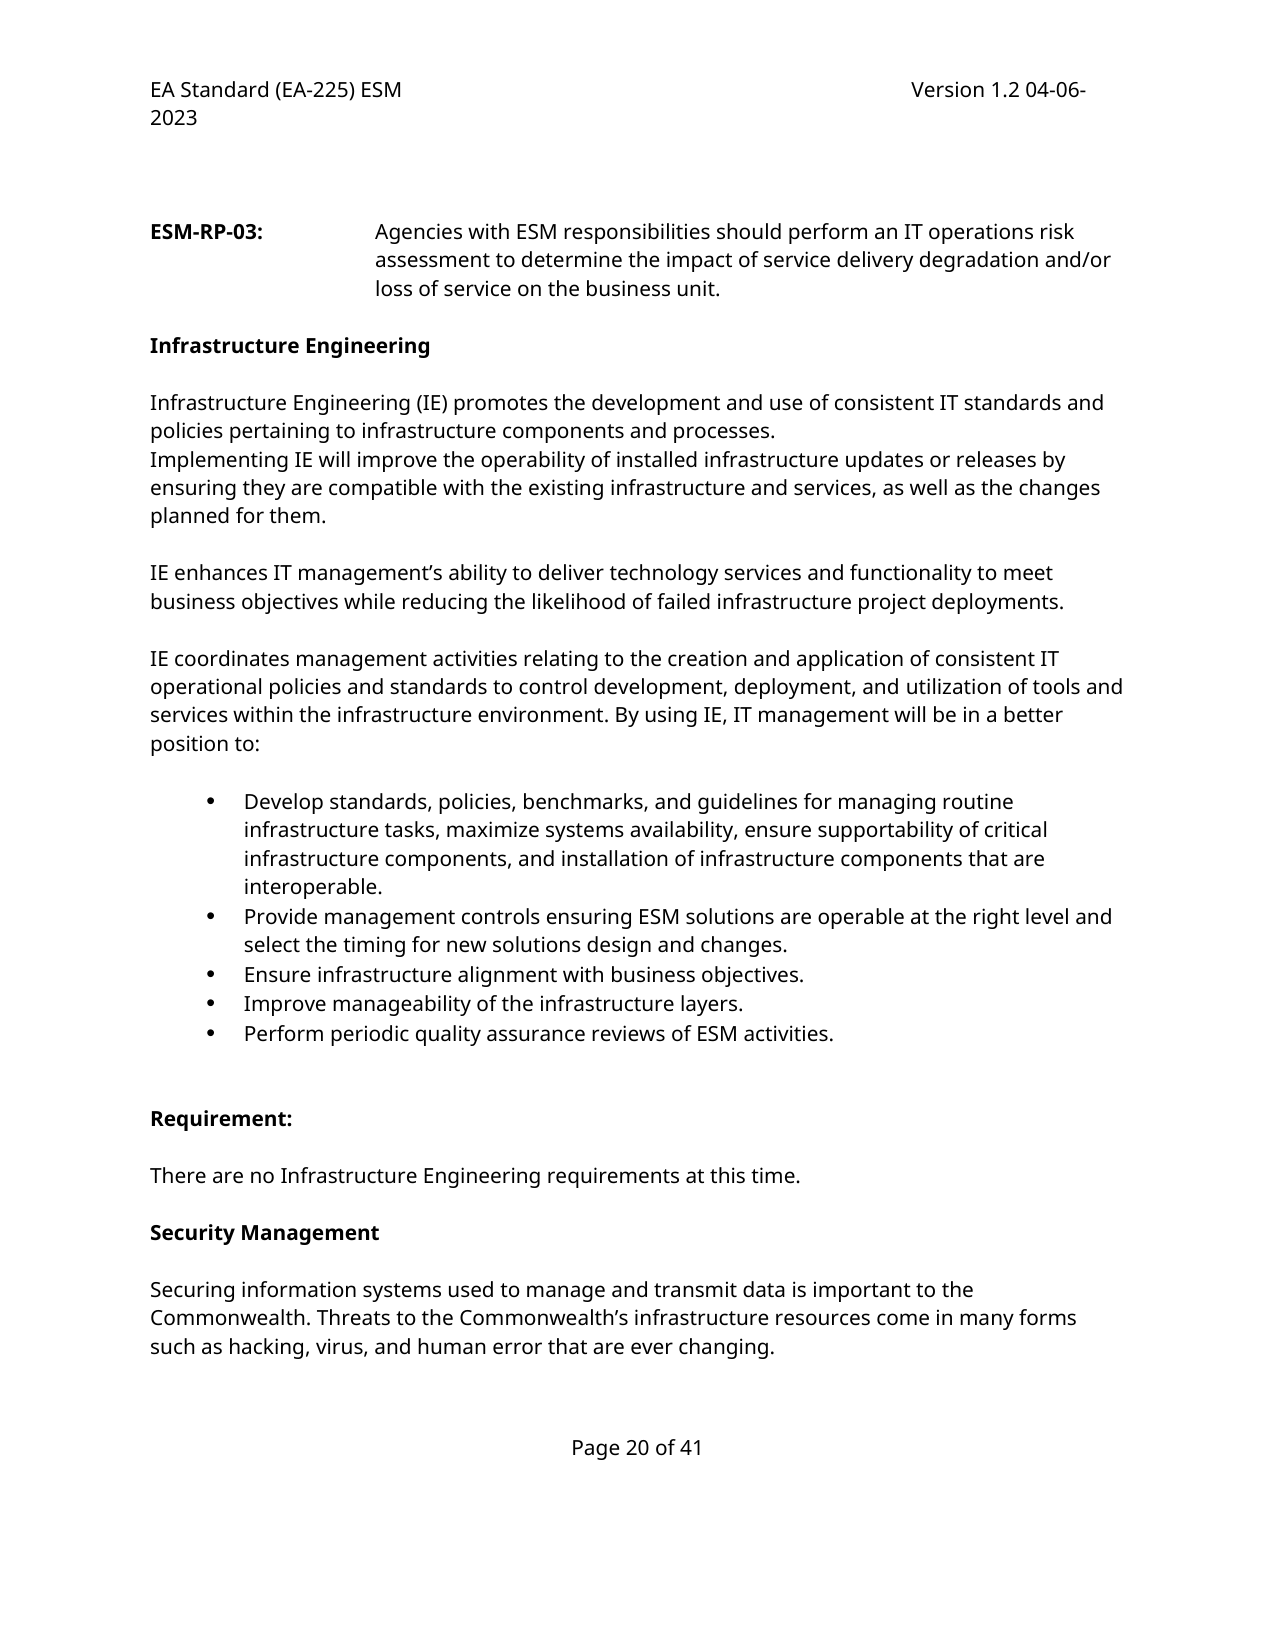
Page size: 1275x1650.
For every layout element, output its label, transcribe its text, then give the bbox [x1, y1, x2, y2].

text Implementing IE will improve the operability of installed infrastructure updates or releases by ensuring they are compatible with the existing infrastructure and services, as well as the changes planned for them. [150, 445, 1125, 530]
list Develop standards, policies, benchmarks, and guidelines for managing routine infrastructure tasks, maximize systems availability, ensure supportability of critical infrastructure components, and installation of infrastructure components that are interoperable. [206, 786, 1125, 901]
text IE coordinates management activities relating to the creation and application of consistent IT operational policies and standards to control development, deployment, and utilization of tools and services within the infrastructure environment. By using IE, IT management will be in a better position to: [150, 644, 1125, 757]
list Perform periodic quality assurance reviews of ESM activities. [206, 1018, 1125, 1048]
text Infrastructure Engineering (IE) promotes the development and use of consistent IT standards and policies pertaining to infrastructure components and processes. [150, 388, 1125, 445]
text IE enhances IT management’s ability to deliver technology services and functionality to meet business objectives while reducing the likelihood of failed infrastructure project deployments. [150, 558, 1125, 615]
text Securing information systems used to manage and transmit data is important to the Commonwealth. Threats to the Commonwealth’s infrastructure resources come in many forms such as hacking, virus, and human error that are ever changing. [150, 1275, 1125, 1360]
text ESM-RP-03: Agencies with ESM responsibilities should perform an IT operations risk assessment to determine the impact of service delivery degradation and/or loss of service on the business unit. [150, 217, 1125, 302]
list Improve manageability of the infrastructure layers. [206, 988, 1125, 1018]
text There are no Infrastructure Engineering requirements at this time. [150, 1161, 1125, 1190]
text Infrastructure Engineering [150, 331, 1125, 359]
list Ensure infrastructure alignment with business objectives. [206, 959, 1125, 988]
text Security Management [150, 1218, 1125, 1247]
list Provide management controls ensuring ESM solutions are operable at the right level and select the timing for new solutions design and changes. [206, 901, 1125, 959]
text Requirement: [150, 1104, 1125, 1133]
